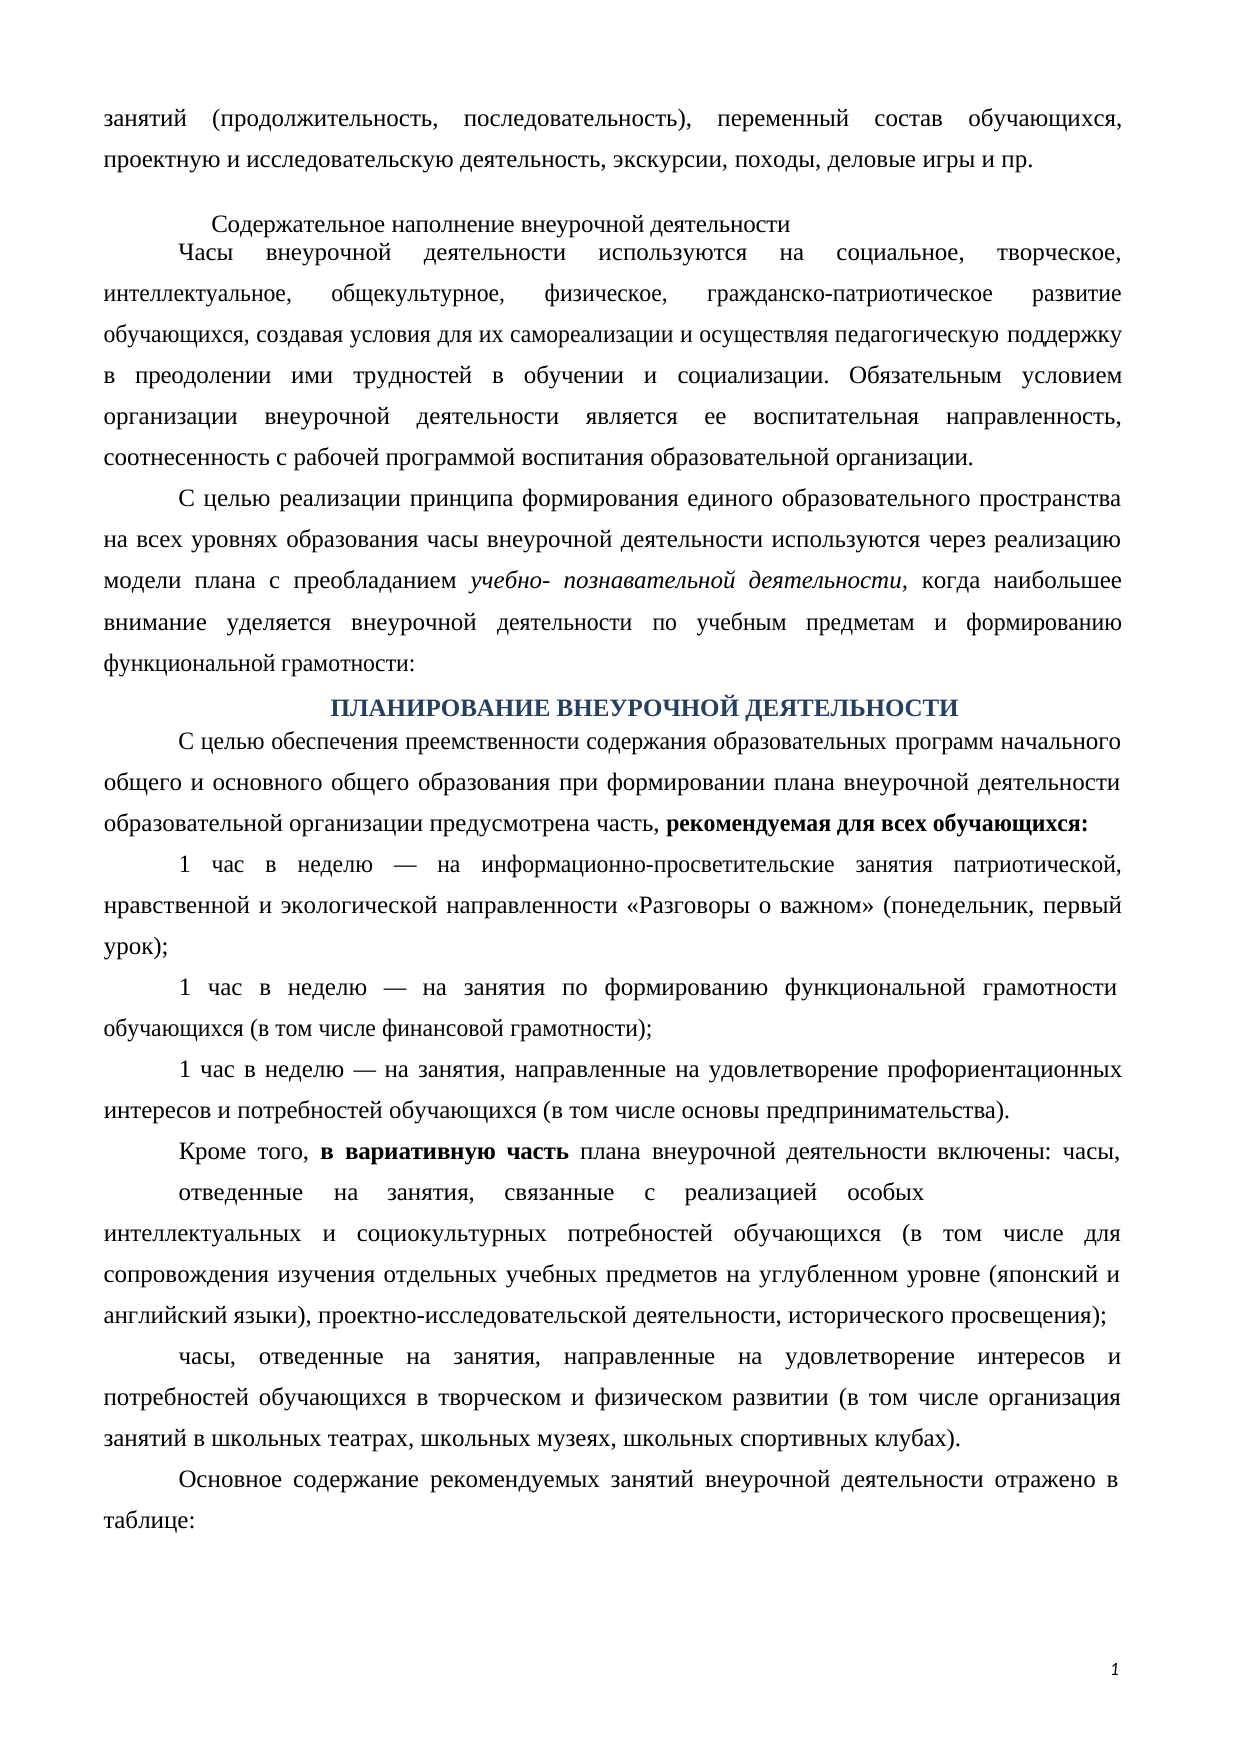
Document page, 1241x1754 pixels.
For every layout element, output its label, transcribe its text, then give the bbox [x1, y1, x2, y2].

text интеллектуальных и социокультурных потребностей обучающихся (в том числе для сопровождения изучения отдельных учебных предметов на углубленном уровне (японский и английский языки), проектно-исследовательской деятельности, исторического просвещения); [103, 1218, 1121, 1329]
text 1 час в неделю — на занятия, направленные на удовлетворение профориентационных интересов и потребностей обучающихся (в том числе основы предпринимательства). [103, 1054, 1123, 1124]
text С целью реализации принципа формирования единого образовательного пространства на всех уровнях образования часы внеурочной деятельности используются через реализацию модели плана с преобладанием учебно- познавательной деятельности, когда наибольшее внимание уделяется внеурочной деятельности по учебным предметам и формированию функциональной грамотности: [103, 483, 1122, 676]
text Основное содержание рекомендуемых занятий внеурочной деятельности отражено в таблице: [103, 1464, 1119, 1534]
text часы, отведенные на занятия, направленные на удовлетворение интересов и потребностей обучающихся в творческом и физическом развитии (в том числе организация занятий в школьных театрах, школьных музеях, школьных спортивных клубах). [103, 1341, 1122, 1452]
text Часы внеурочной деятельности используются на социальное, творческое, интеллектуальное, общекультурное, физическое, гражданско-патриотическое развитие обучающихся, создавая условия для их самореализации и осуществляя педагогическую поддержку в преодолении ими трудностей в обучении и социализации. Обязательным условием организации внеурочной деятельности является ее воспитательная направленность, соотнесенность с рабочей программой воспитания образовательной организации. [103, 237, 1122, 471]
subtitle ПЛАНИРОВАНИЕ ВНЕУРОЧНОЙ ДЕЯТЕЛЬНОСТИ [89, 693, 1201, 722]
text 1 час в неделю — на информационно-просветительские занятия патриотической, нравственной и экологической направленности «Разговоры о важном» (понедельник, первый урок); [103, 849, 1122, 960]
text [103, 103, 1123, 173]
subtitle Содержательное наполнение внеурочной деятельности [211, 212, 1201, 237]
text 1 час в неделю — на занятия по формированию функциональной грамотности обучающихся (в том числе финансовой грамотности); [103, 972, 1118, 1042]
text Кроме того, в вариативную часть плана внеурочной деятельности включены: часы, отведенные на занятия, связанные с реализацией особых [178, 1136, 1121, 1206]
text С целью обеспечения преемственности содержания образовательных программ начального общего и основного общего образования при формировании плана внеурочной деятельности образовательной организации предусмотрена часть, рекомендуемая для всех обучающихся: [103, 726, 1121, 837]
